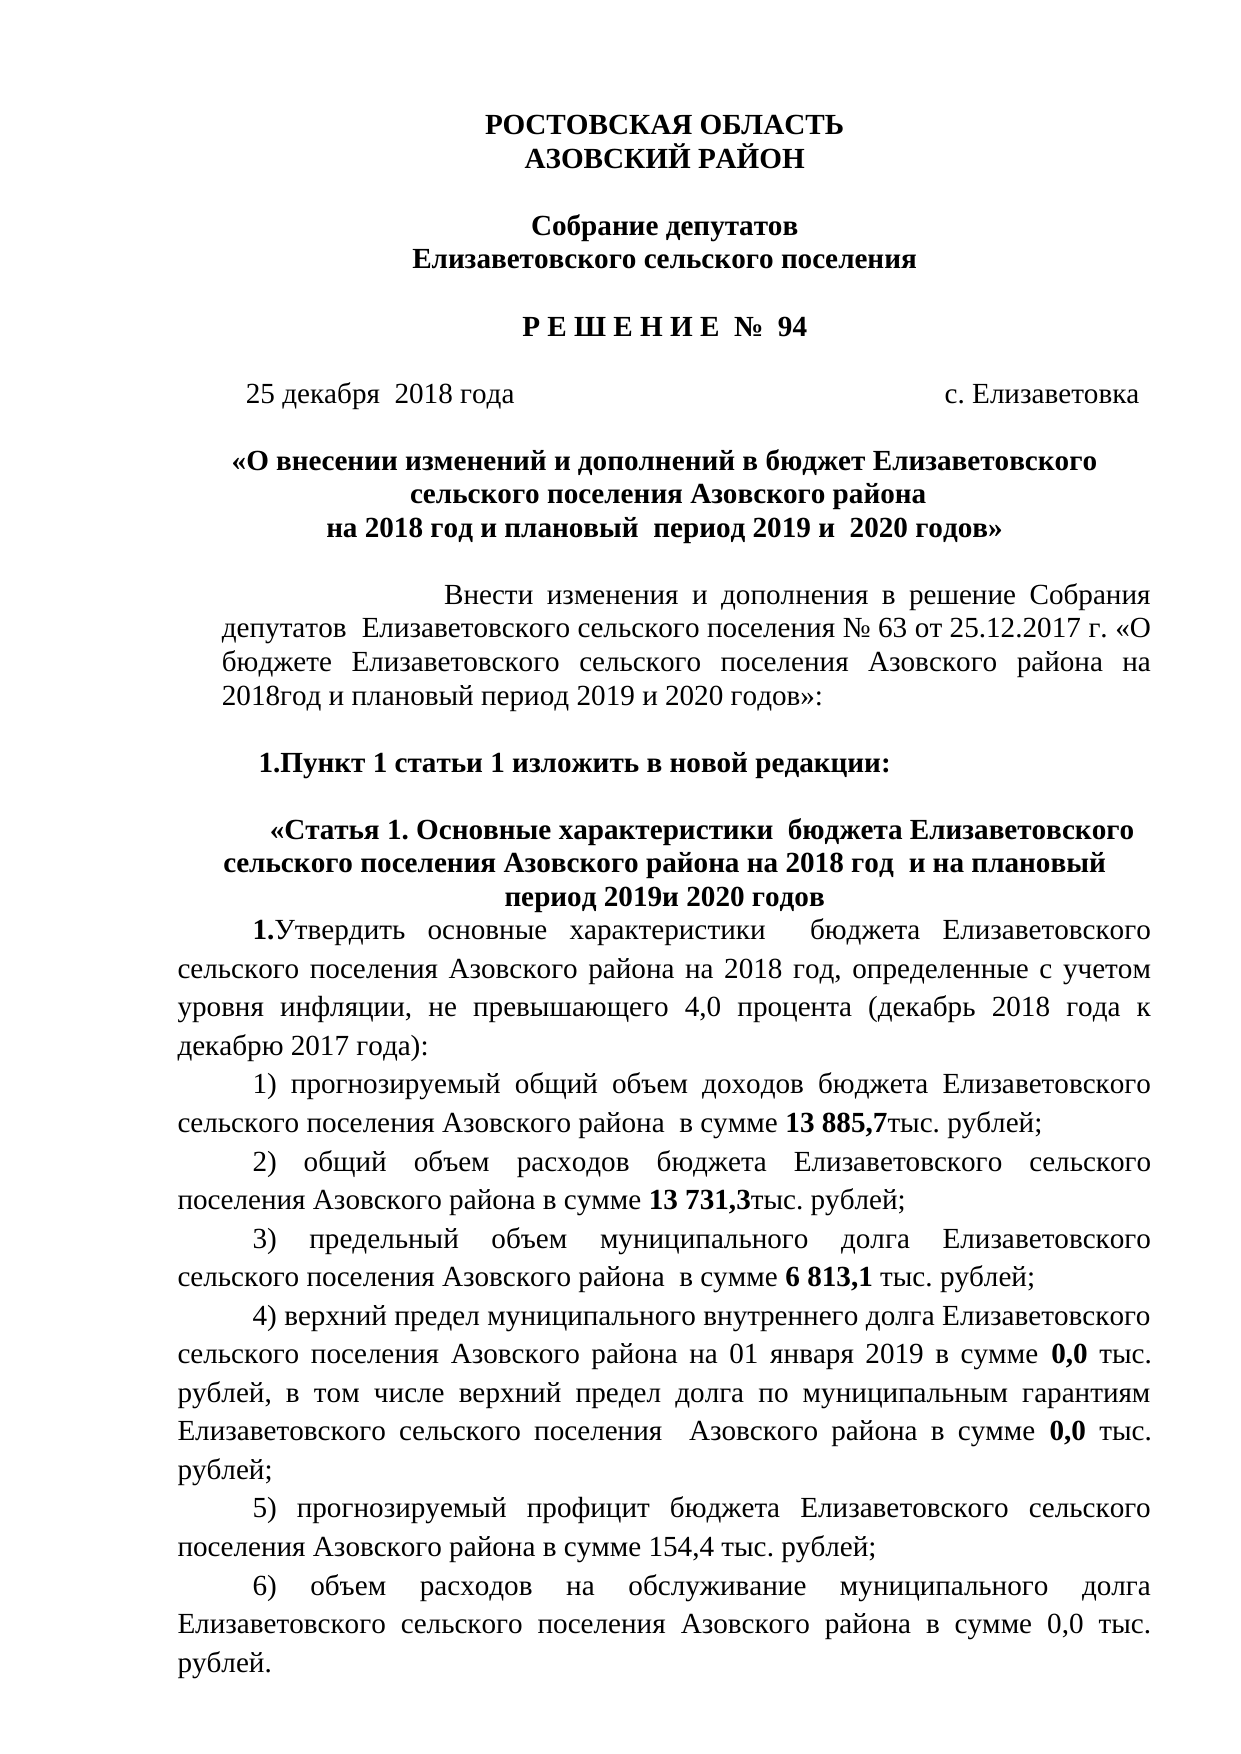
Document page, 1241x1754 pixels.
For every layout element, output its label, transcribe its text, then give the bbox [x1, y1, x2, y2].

title «Статья 1. Основные характеристики бюджета Елизаветовского сельского поселения Азовского района на 2018 год и на плановый период 2019и 2020 годов [177, 812, 1152, 912]
text 25 декабря 2018 года с. Елизаветовка [177, 376, 1152, 409]
text 1.Пункт 1 статьи 1 изложить в новой редакции: [177, 745, 1152, 778]
text Елизаветовского сельского поселения [177, 242, 1152, 275]
text Р Е Ш Е Н И Е № 94 [177, 309, 1152, 342]
text 4) верхний предел муниципального внутреннего долга Елизаветовского сельского поселения Азовского района на 01 января 2019 в сумме 0,0 тыс. рублей, в том числе верхний предел долга по муниципальным гарантиям Елизаветовского сельского поселения Азовского района в сумме 0,0 тыс. рублей; [177, 1298, 1152, 1486]
text 1) прогнозируемый общий объем доходов бюджета Елизаветовского сельского поселения Азовского района в сумме 13 885,7тыс. рублей; [177, 1067, 1152, 1139]
text Собрание депутатов [177, 208, 1152, 242]
text РОСТОВСКАЯ ОБЛАСТЬ [177, 107, 1152, 141]
title 1.Утвердить основные характеристики бюджета Елизаветовского сельского поселения Азовского района на 2018 год, определенные с учетом уровня инфляции, не превышающего 4,0 процента (декабрь 2018 года к декабрю 2017 года): [177, 912, 1152, 1062]
text сельского поселения Азовского района [177, 476, 1152, 510]
text на 2018 год и плановый период 2019 и 2020 годов» [177, 510, 1152, 543]
text АЗОВСКИЙ РАЙОН [177, 141, 1152, 174]
title 6) объем расходов на обслуживание муниципального долга Елизаветовского сельского поселения Азовского района в сумме 0,0 тыс. рублей. [177, 1568, 1152, 1678]
text Внести изменения и дополнения в решение Собрания депутатов Елизаветовского сельского поселения № 63 от 25.12.2017 г. «О бюджете Елизаветовского сельского поселения Азовского района на 2018год и плановый период 2019 и 2020 годов»: [222, 577, 1152, 711]
text 3) предельный объем муниципального долга Елизаветовского сельского поселения Азовского района в сумме 6 813,1 тыс. рублей; [177, 1221, 1152, 1293]
text «О внесении изменений и дополнений в бюджет Елизаветовского [177, 443, 1152, 476]
text 2) общий объем расходов бюджета Елизаветовского сельского поселения Азовского района в сумме 13 731,3тыс. рублей; [177, 1144, 1152, 1216]
text 5) прогнозируемый профицит бюджета Елизаветовского сельского поселения Азовского района в сумме 154,4 тыс. рублей; [177, 1491, 1152, 1563]
